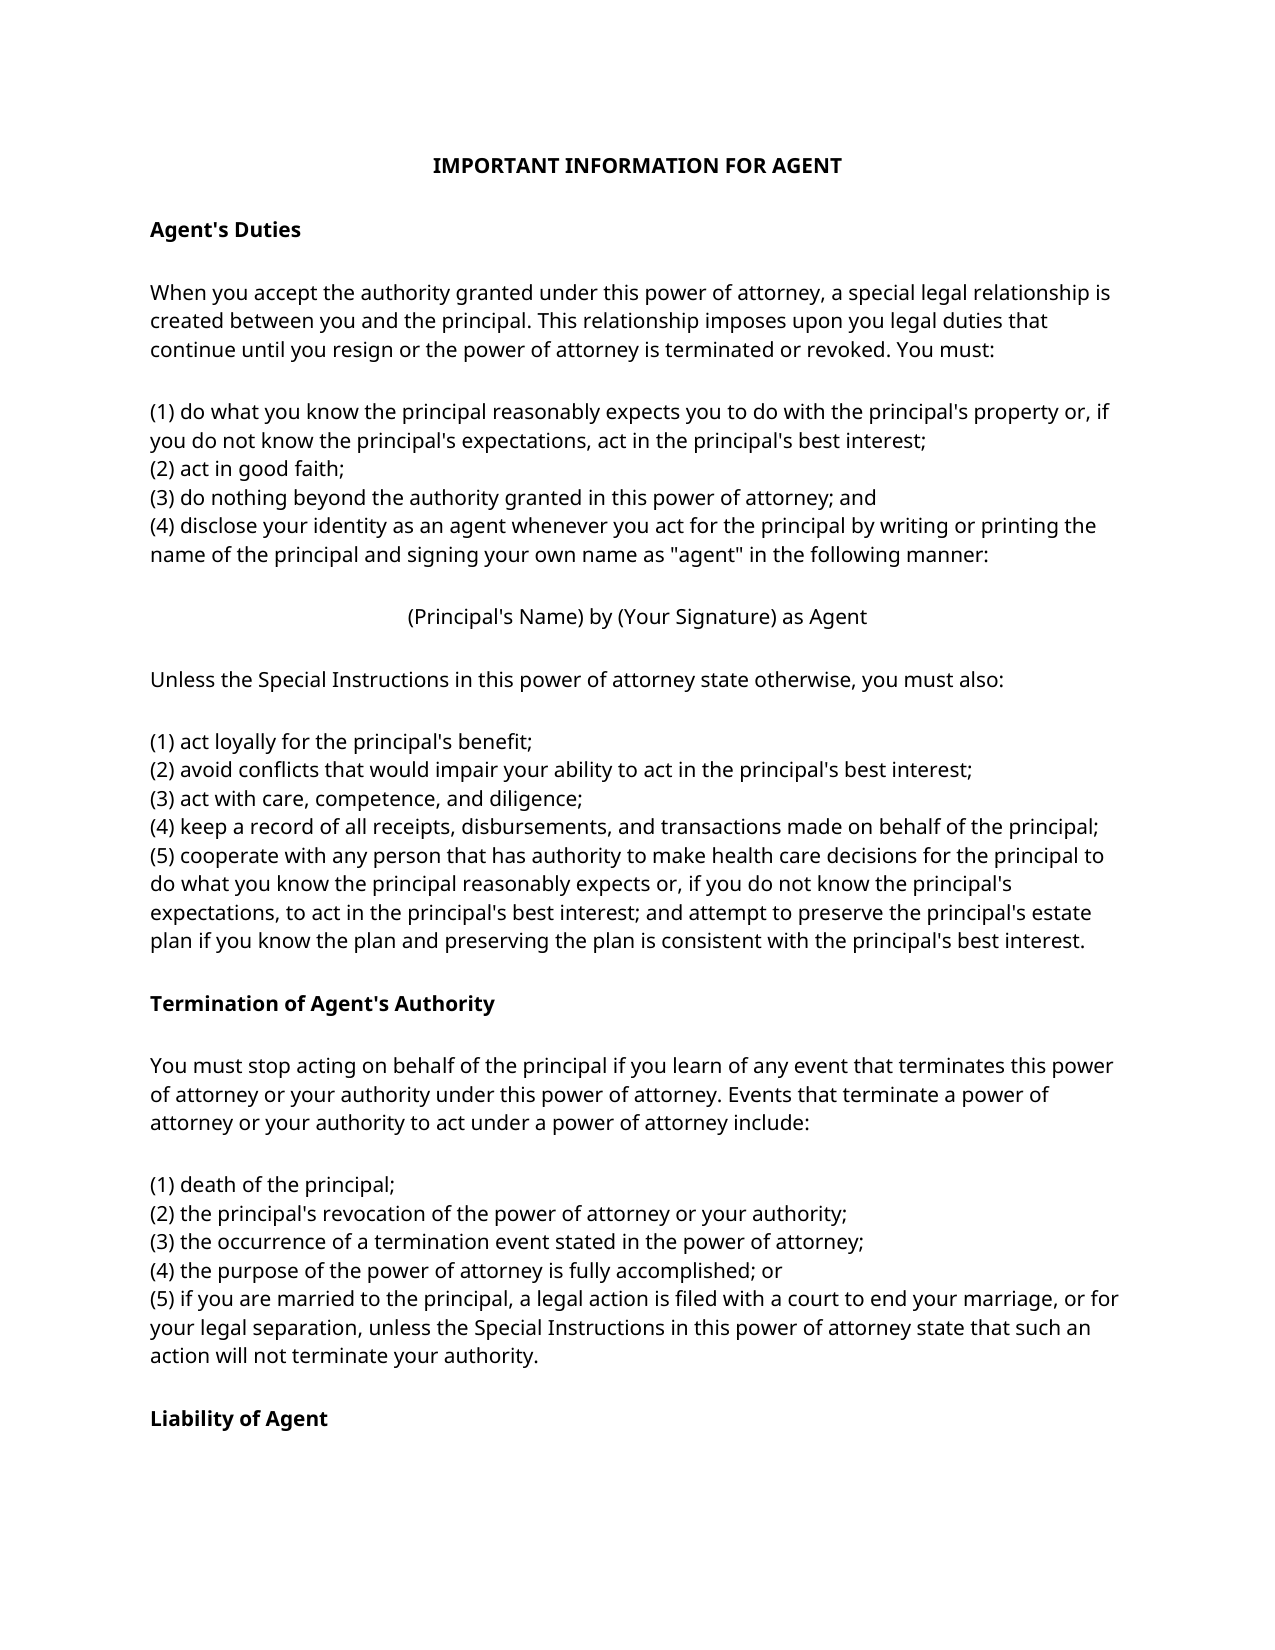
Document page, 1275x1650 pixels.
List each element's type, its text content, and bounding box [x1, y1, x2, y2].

text (4) disclose your identity as an agent whenever you act for the principal by writing or printing the name of the principal and signing your own name as "agent" in the following manner: [150, 511, 1125, 568]
text (4) keep a record of all receipts, disbursements, and transactions made on behalf of the principal; [150, 812, 1125, 841]
text (2) the principal's revocation of the power of attorney or your authority; [150, 1199, 1125, 1227]
text (1) act loyally for the principal's benefit; [150, 727, 1125, 756]
text (3) do nothing beyond the authority granted in this power of attorney; and [150, 483, 1125, 511]
text (1) death of the principal; [150, 1171, 1125, 1199]
text You must stop acting on behalf of the principal if you learn of any event that terminates this power of attorney or your authority under this power of attorney. Events that terminate a power of attorney or your authority to act under a power of attorney include: [150, 1051, 1125, 1137]
text Unless the Special Instructions in this power of attorney state otherwise, you must also: [150, 665, 1125, 693]
text (1) do what you know the principal reasonably expects you to do with the principal's property or, if you do not know the principal's expectations, act in the principal's best interest; [150, 397, 1125, 454]
text IMPORTANT INFORMATION FOR AGENT [150, 150, 1125, 180]
text Termination of Agent's Authority [150, 989, 1125, 1017]
text (5) if you are married to the principal, a legal action is filed with a court to end your marriage, or for your legal separation, unless the Special Instructions in this power of attorney state that such an action will not terminate your authority. [150, 1284, 1125, 1370]
text (5) cooperate with any person that has authority to make health care decisions for the principal to do what you know the principal reasonably expects or, if you do not know the principal's expectations, to act in the principal's best interest; and attempt to preserve the principal's estate plan if you know the plan and preserving the plan is consistent with the principal's best interest. [150, 841, 1125, 955]
text (4) the purpose of the power of attorney is fully accomplished; or [150, 1256, 1125, 1284]
text When you accept the authority granted under this power of attorney, a special legal relationship is created between you and the principal. This relationship imposes upon you legal duties that continue until you resign or the power of attorney is terminated or revoked. You must: [150, 278, 1125, 363]
text (2) avoid conflicts that would impair your ability to act in the principal's best interest; [150, 756, 1125, 784]
text (Principal's Name) by (Your Signature) as Agent [150, 602, 1125, 631]
text (2) act in good faith; [150, 454, 1125, 483]
text (3) act with care, competence, and diligence; [150, 784, 1125, 812]
text Liability of Agent [150, 1404, 1125, 1432]
text (3) the occurrence of a termination event stated in the power of attorney; [150, 1227, 1125, 1256]
text Agent's Duties [150, 214, 1125, 244]
